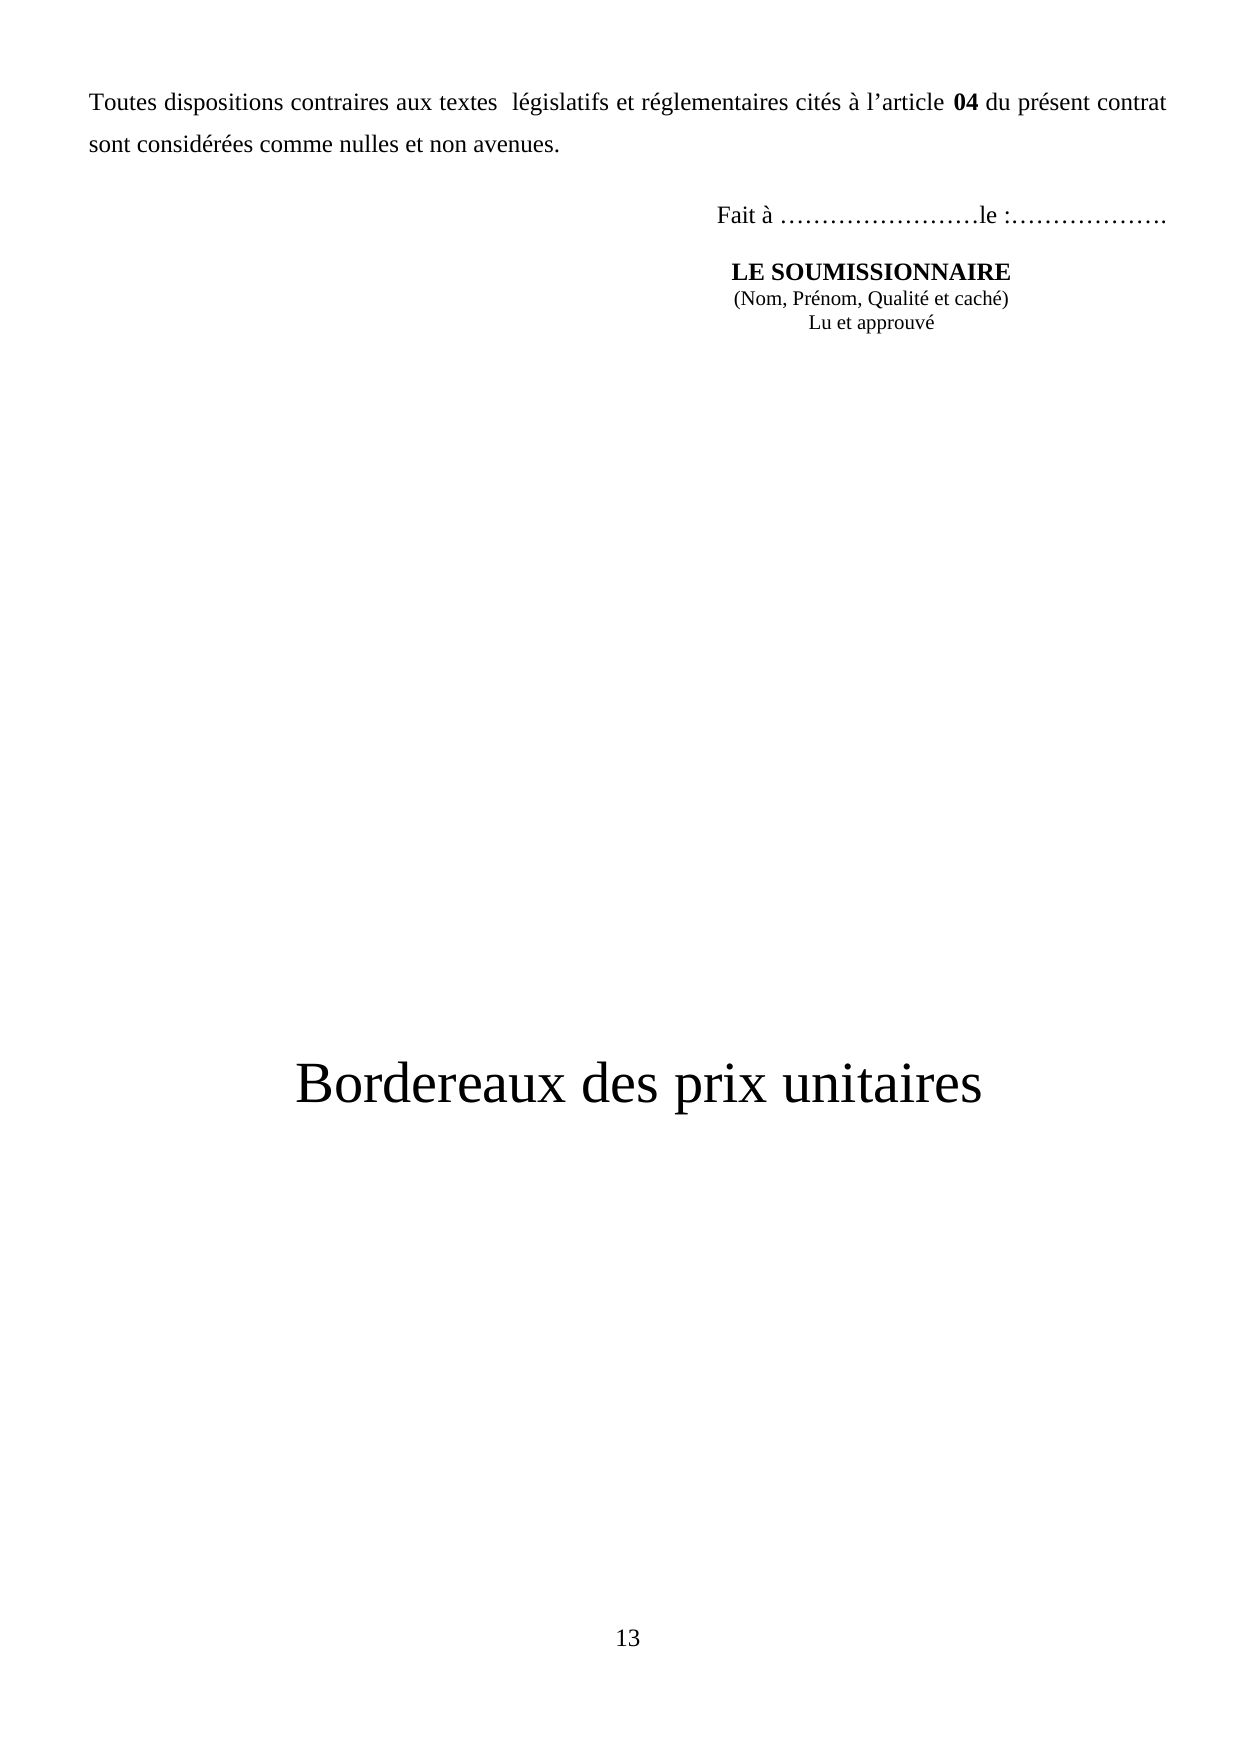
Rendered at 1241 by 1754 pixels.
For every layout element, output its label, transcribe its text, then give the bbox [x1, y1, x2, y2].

text Toutes dispositions contraires aux textes législatifs et réglementaires cités à l’article 04 du présent contrat sont considérées comme nulles et non avenues. [89, 74, 1167, 158]
text Bordereaux des prix unitaires [89, 1048, 1167, 1115]
text Lu et approuvé [576, 310, 1167, 334]
text (Nom, Prénom, Qualité et caché) [576, 286, 1167, 310]
text Fait à ……………………le :………………. [159, 200, 1167, 228]
text LE SOUMISSIONNAIRE [576, 257, 1167, 286]
